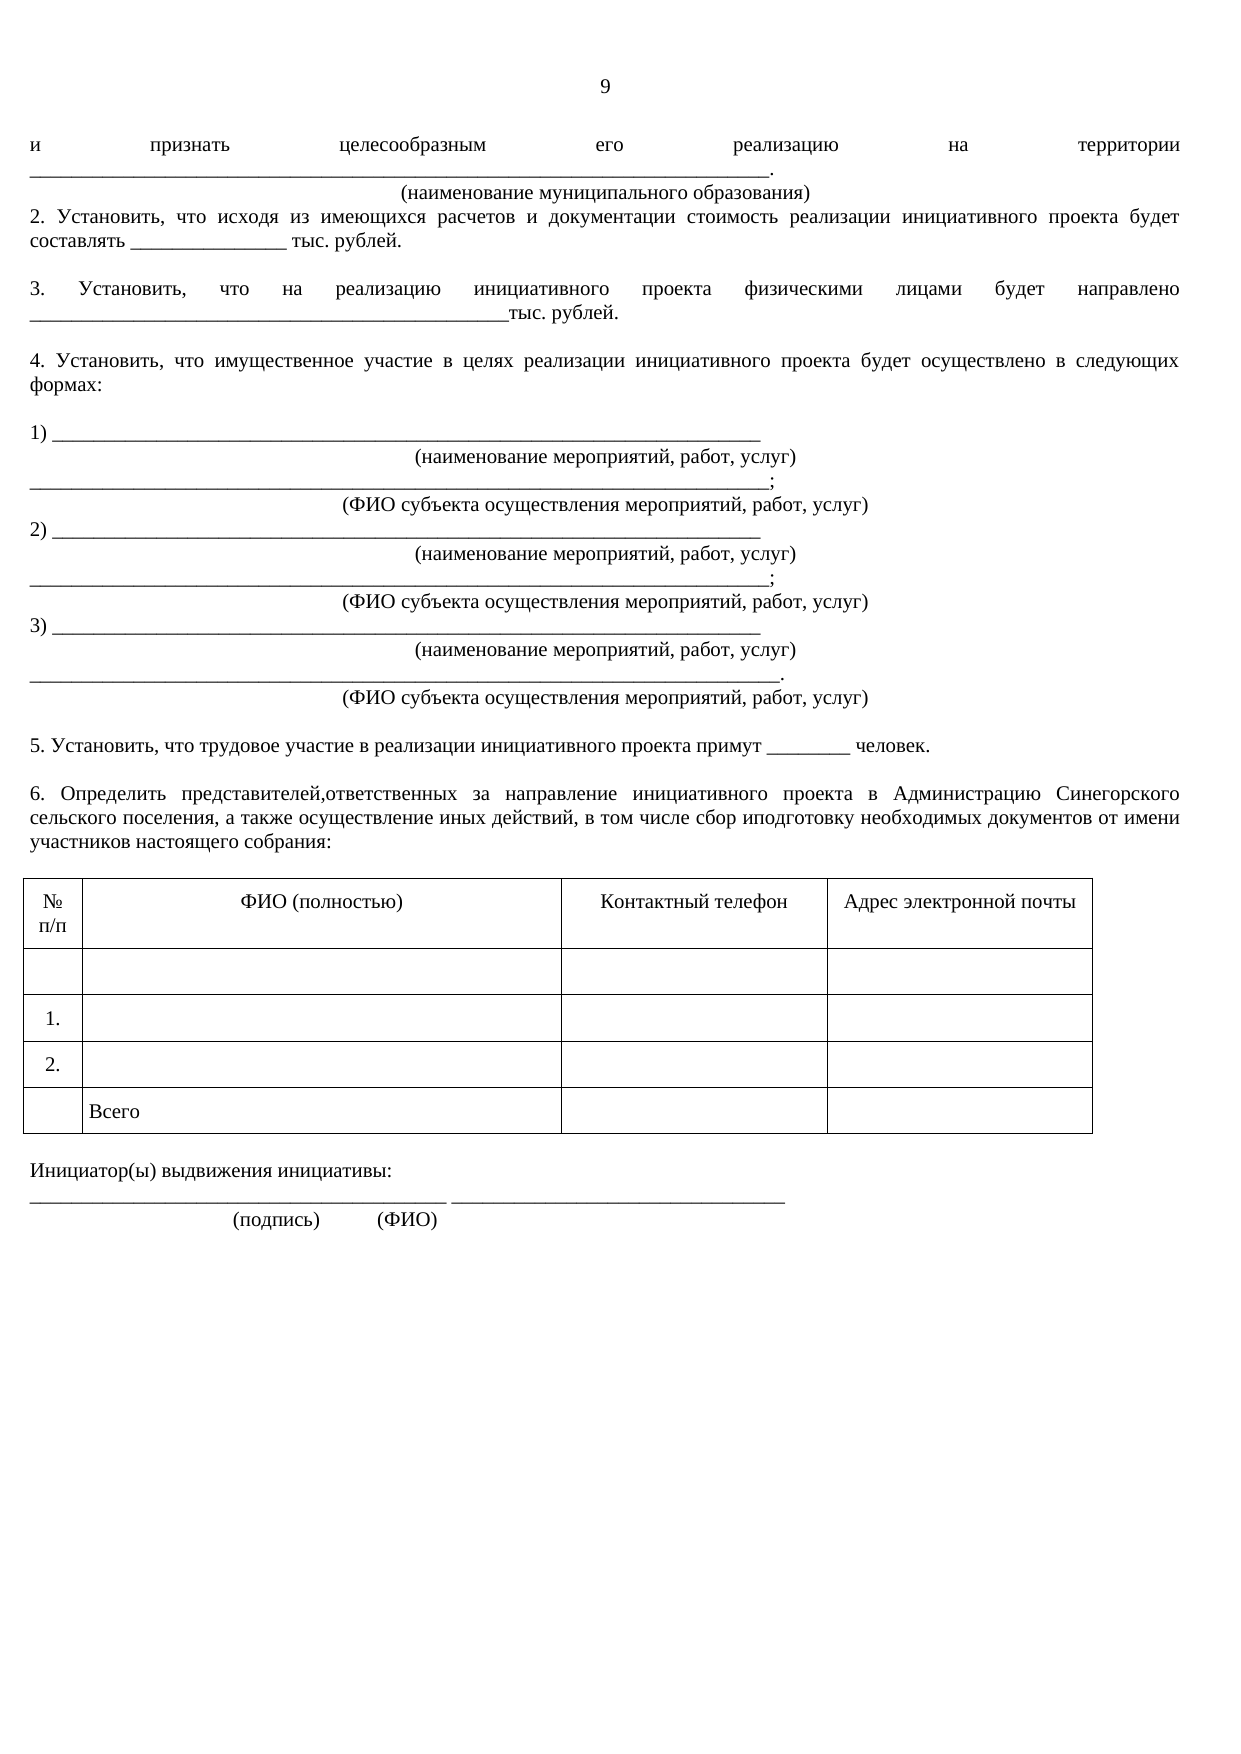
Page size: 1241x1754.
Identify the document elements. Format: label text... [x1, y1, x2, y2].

text (наименование мероприятий, работ, услуг) [29, 541, 1181, 564]
table_cell 1. [24, 995, 82, 1041]
text 1) ____________________________________________________________________ [29, 420, 1181, 444]
text 4. Установить, что имущественное участие в целях реализации инициативного проекта будет осуществлено в следующих формах: [29, 348, 1181, 396]
table_cell [24, 949, 82, 994]
table_cell [562, 1042, 827, 1087]
text 6. Определить представителей,ответственных за направление инициативного проекта в Администрацию Синегорского сельского поселения, а также осуществление иных действий, в том числе сбор иподготовку необходимых документов от имени участников настоящего собрания: [29, 781, 1181, 853]
text (ФИО субъекта осуществления мероприятий, работ, услуг) [29, 685, 1181, 709]
text (ФИО субъекта осуществления мероприятий, работ, услуг) [29, 492, 1181, 516]
text _______________________________________________________________________; [29, 468, 1181, 492]
table_cell [562, 949, 827, 994]
text _______________________________________________________________________; [29, 564, 1181, 589]
table_header ФИО (полностью) [83, 879, 561, 948]
table_header Адрес электронной почты [828, 879, 1092, 948]
table_cell [83, 1042, 561, 1087]
table_cell [828, 1042, 1092, 1087]
table_cell [828, 1088, 1092, 1133]
text 3. Установить, что на реализацию инициативного проекта физическими лицами будет направлено ______________________________________________тыс. рублей. [29, 276, 1181, 324]
text и признать целесообразным его реализацию на территории _______________________________________________________________________. [29, 131, 1181, 179]
table_header Контактный телефон [562, 879, 827, 948]
text ________________________________________ ________________________________ [29, 1182, 1181, 1206]
table_cell [83, 995, 561, 1041]
text (наименование муниципального образования) [29, 179, 1181, 204]
text (подпись) (ФИО) [29, 1206, 1181, 1231]
table_cell [24, 1088, 82, 1133]
table_cell Всего [83, 1088, 561, 1133]
text (наименование мероприятий, работ, услуг) [29, 444, 1181, 468]
table_cell [83, 949, 561, 994]
table_cell [562, 1088, 827, 1133]
table_cell [828, 949, 1092, 994]
text 3) ____________________________________________________________________ [29, 613, 1181, 637]
table_cell [828, 995, 1092, 1041]
text (наименование мероприятий, работ, услуг) [29, 637, 1181, 661]
text (ФИО субъекта осуществления мероприятий, работ, услуг) [29, 589, 1181, 613]
text 2. Установить, что исходя из имеющихся расчетов и документации стоимость реализации инициативного проекта будет составлять _______________ тыс. рублей. [29, 204, 1181, 252]
text 5. Установить, что трудовое участие в реализации инициативного проекта примут ________ человек. [29, 733, 1181, 757]
table_cell 2. [24, 1042, 82, 1087]
text ________________________________________________________________________. [29, 661, 1181, 685]
table_cell [562, 995, 827, 1041]
text Инициатор(ы) выдвижения инициативы: [29, 1158, 1181, 1182]
table_header № п/п [24, 879, 82, 948]
text 2) ____________________________________________________________________ [29, 516, 1181, 541]
